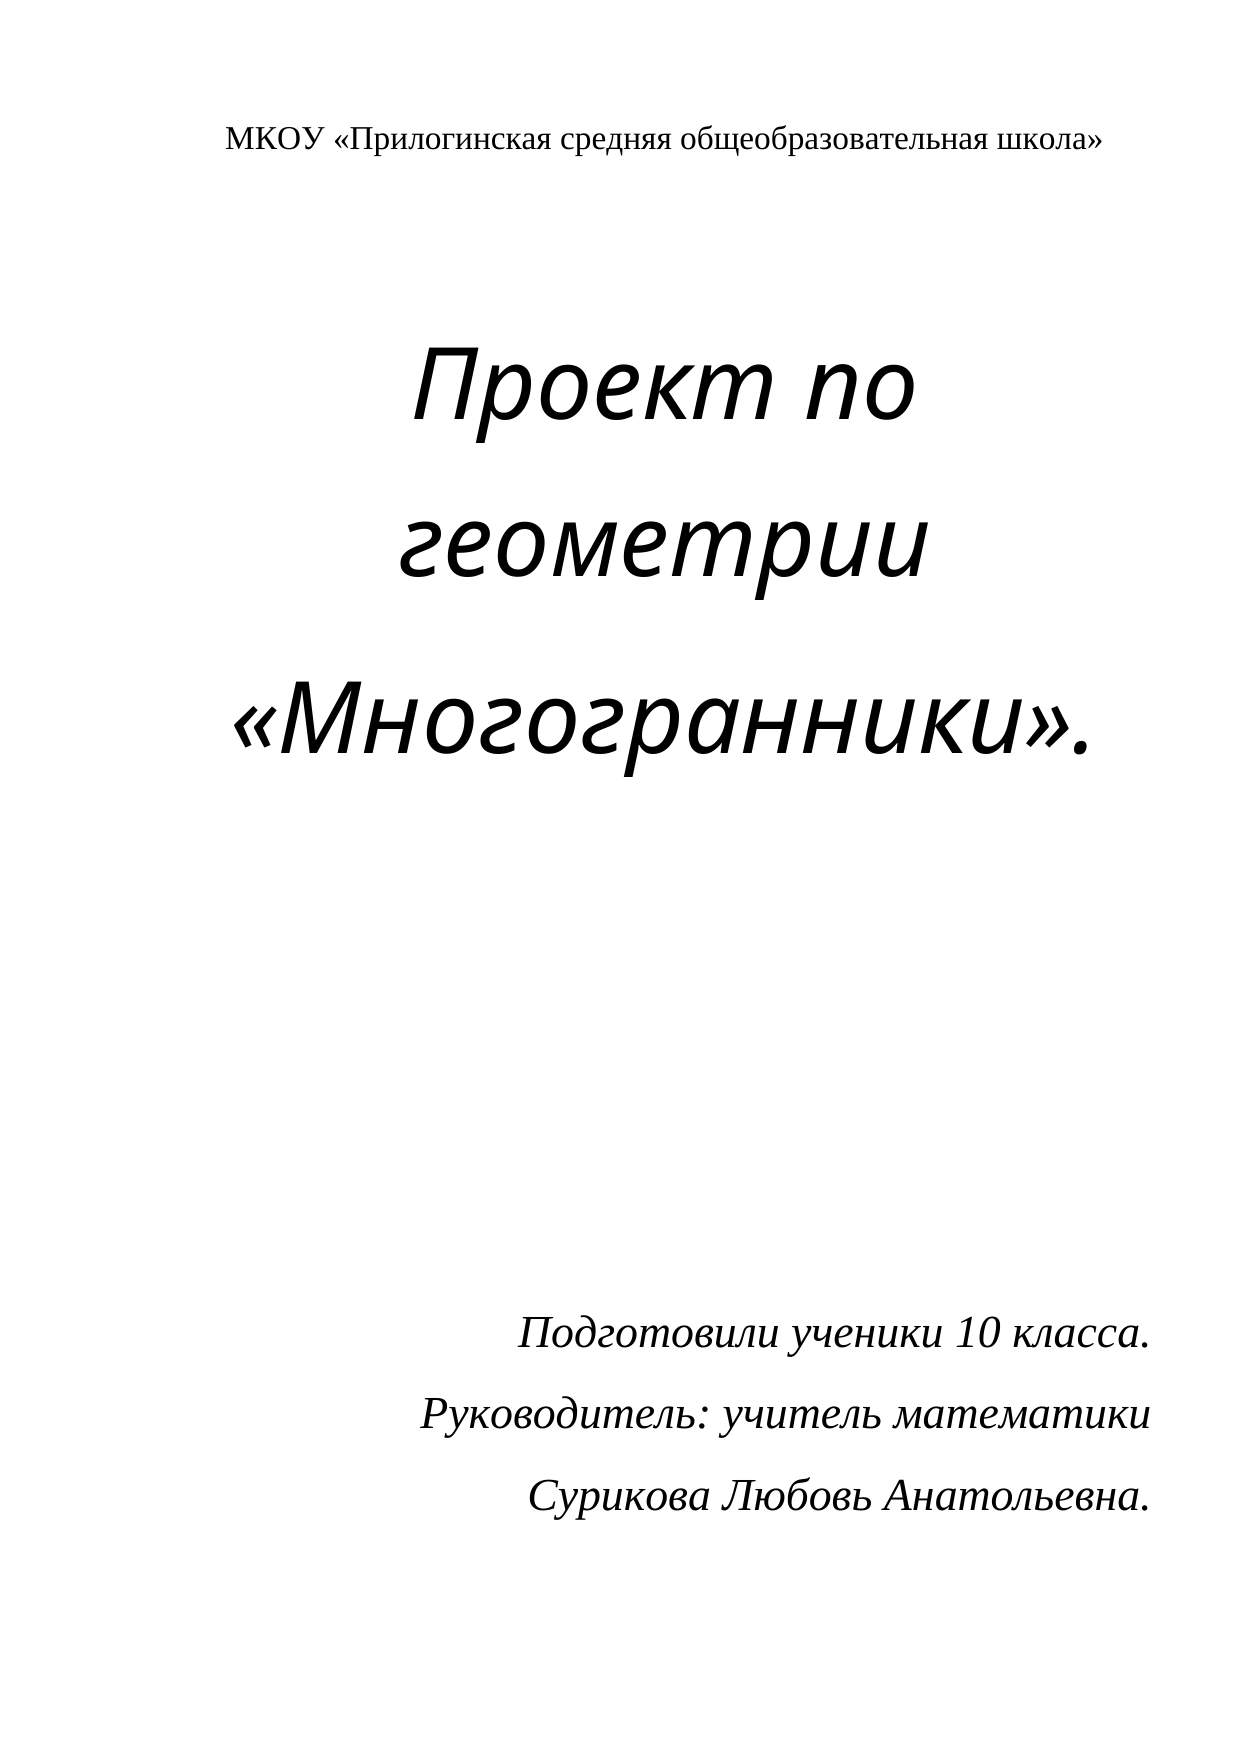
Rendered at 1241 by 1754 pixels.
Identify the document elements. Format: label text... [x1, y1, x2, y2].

text «Многогранники». [177, 647, 1152, 783]
text Руководитель: учитель математики [177, 1386, 1152, 1438]
text Проект по геометрии [177, 313, 1152, 606]
text Сурикова Любовь Анатольевна. [177, 1467, 1152, 1520]
text МКОУ «Прилогинская средняя общеобразовательная школа» [177, 118, 1152, 156]
text Подготовили ученики 10 класса. [177, 1304, 1152, 1357]
